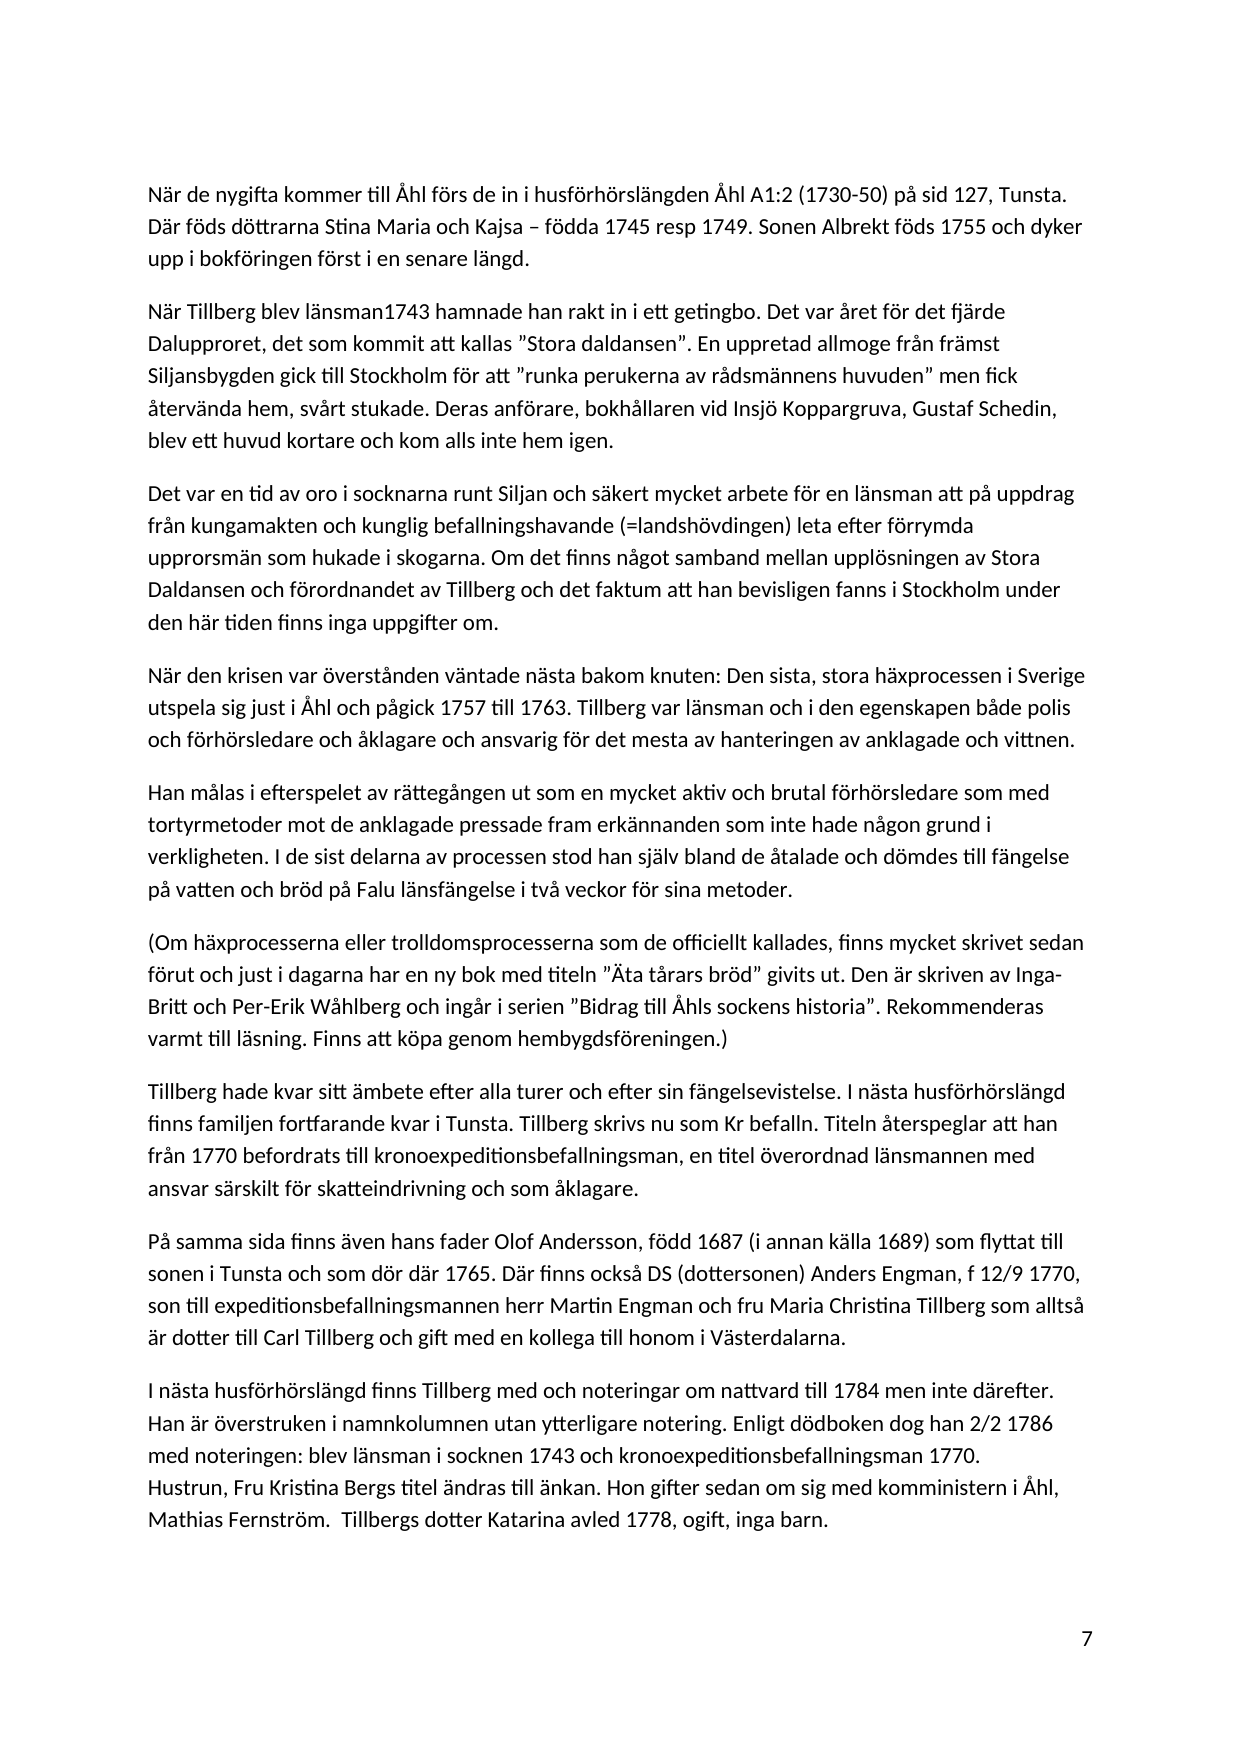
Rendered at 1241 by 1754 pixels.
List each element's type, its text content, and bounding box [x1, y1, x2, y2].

text Det var en tid av oro i socknarna runt Siljan och säkert mycket arbete för en länsman att på uppdrag från kungamakten och kunglig befallningshavande (=landshövdingen) leta efter förrymda upprorsmän som hukade i skogarna. Om det finns något samband mellan upplösningen av Stora Daldansen och förordnandet av Tillberg och det faktum att han bevisligen fanns i Stockholm under den här tiden finns inga uppgifter om. [148, 479, 1093, 636]
text Tillberg hade kvar sitt ämbete efter alla turer och efter sin fängelsevistelse. I nästa husförhörslängd finns familjen fortfarande kvar i Tunsta. Tillberg skrivs nu som Kr befalln. Titeln återspeglar att han från 1770 befordrats till kronoexpeditionsbefallningsman, en titel överordnad länsmannen med ansvar särskilt för skatteindrivning och som åklagare. [148, 1077, 1093, 1202]
text När den krisen var överstånden väntade nästa bakom knuten: Den sista, stora häxprocessen i Sverige utspela sig just i Åhl och pågick 1757 till 1763. Tillberg var länsman och i den egenskapen både polis och förhörsledare och åklagare och ansvarig för det mesta av hanteringen av anklagade och vittnen. [148, 661, 1093, 753]
text När de nygifta kommer till Åhl förs de in i husförhörslängden Åhl A1:2 (1730-50) på sid 127, Tunsta. Där föds döttrarna Stina Maria och Kajsa – födda 1745 resp 1749. Sonen Albrekt föds 1755 och dyker upp i bokföringen först i en senare längd. [148, 148, 1093, 272]
text På samma sida finns även hans fader Olof Andersson, född 1687 (i annan källa 1689) som flyttat till sonen i Tunsta och som dör där 1765. Där finns också DS (dottersonen) Anders Engman, f 12/9 1770, son till expeditionsbefallningsmannen herr Martin Engman och fru Maria Christina Tillberg som alltså är dotter till Carl Tillberg och gift med en kollega till honom i Västerdalarna. [148, 1227, 1093, 1351]
text Han målas i efterspelet av rättegången ut som en mycket aktiv och brutal förhörsledare som med tortyrmetoder mot de anklagade pressade fram erkännanden som inte hade någon grund i verkligheten. I de sist delarna av processen stod han själv bland de åtalade och dömdes till fängelse på vatten och bröd på Falu länsfängelse i två veckor för sina metoder. [148, 778, 1093, 903]
text När Tillberg blev länsman1743 hamnade han rakt in i ett getingbo. Det var året för det fjärde Dalupproret, det som kommit att kallas ”Stora daldansen”. En uppretad allmoge från främst Siljansbygden gick till Stockholm för att ”runka perukerna av rådsmännens huvuden” men fick återvända hem, svårt stukade. Deras anförare, bokhållaren vid Insjö Koppargruva, Gustaf Schedin, blev ett huvud kortare och kom alls inte hem igen. [148, 297, 1093, 454]
text I nästa husförhörslängd finns Tillberg med och noteringar om nattvard till 1784 men inte därefter. Han är överstruken i namnkolumnen utan ytterligare notering. Enligt dödboken dog han 2/2 1786 med noteringen: blev länsman i socknen 1743 och kronoexpeditionsbefallningsman 1770. Hustrun, Fru Kristina Bergs titel ändras till änkan. Hon gifter sedan om sig med komministern i Åhl, Mathias Fernström. Tillbergs dotter Katarina avled 1778, ogift, inga barn. [148, 1376, 1093, 1533]
text (Om häxprocesserna eller trolldomsprocesserna som de officiellt kallades, finns mycket skrivet sedan förut och just i dagarna har en ny bok med titeln ”Äta tårars bröd” givits ut. Den är skriven av Inga-Britt och Per-Erik Wåhlberg och ingår i serien ”Bidrag till Åhls sockens historia”. Rekommenderas varmt till läsning. Finns att köpa genom hembygdsföreningen.) [148, 928, 1093, 1052]
